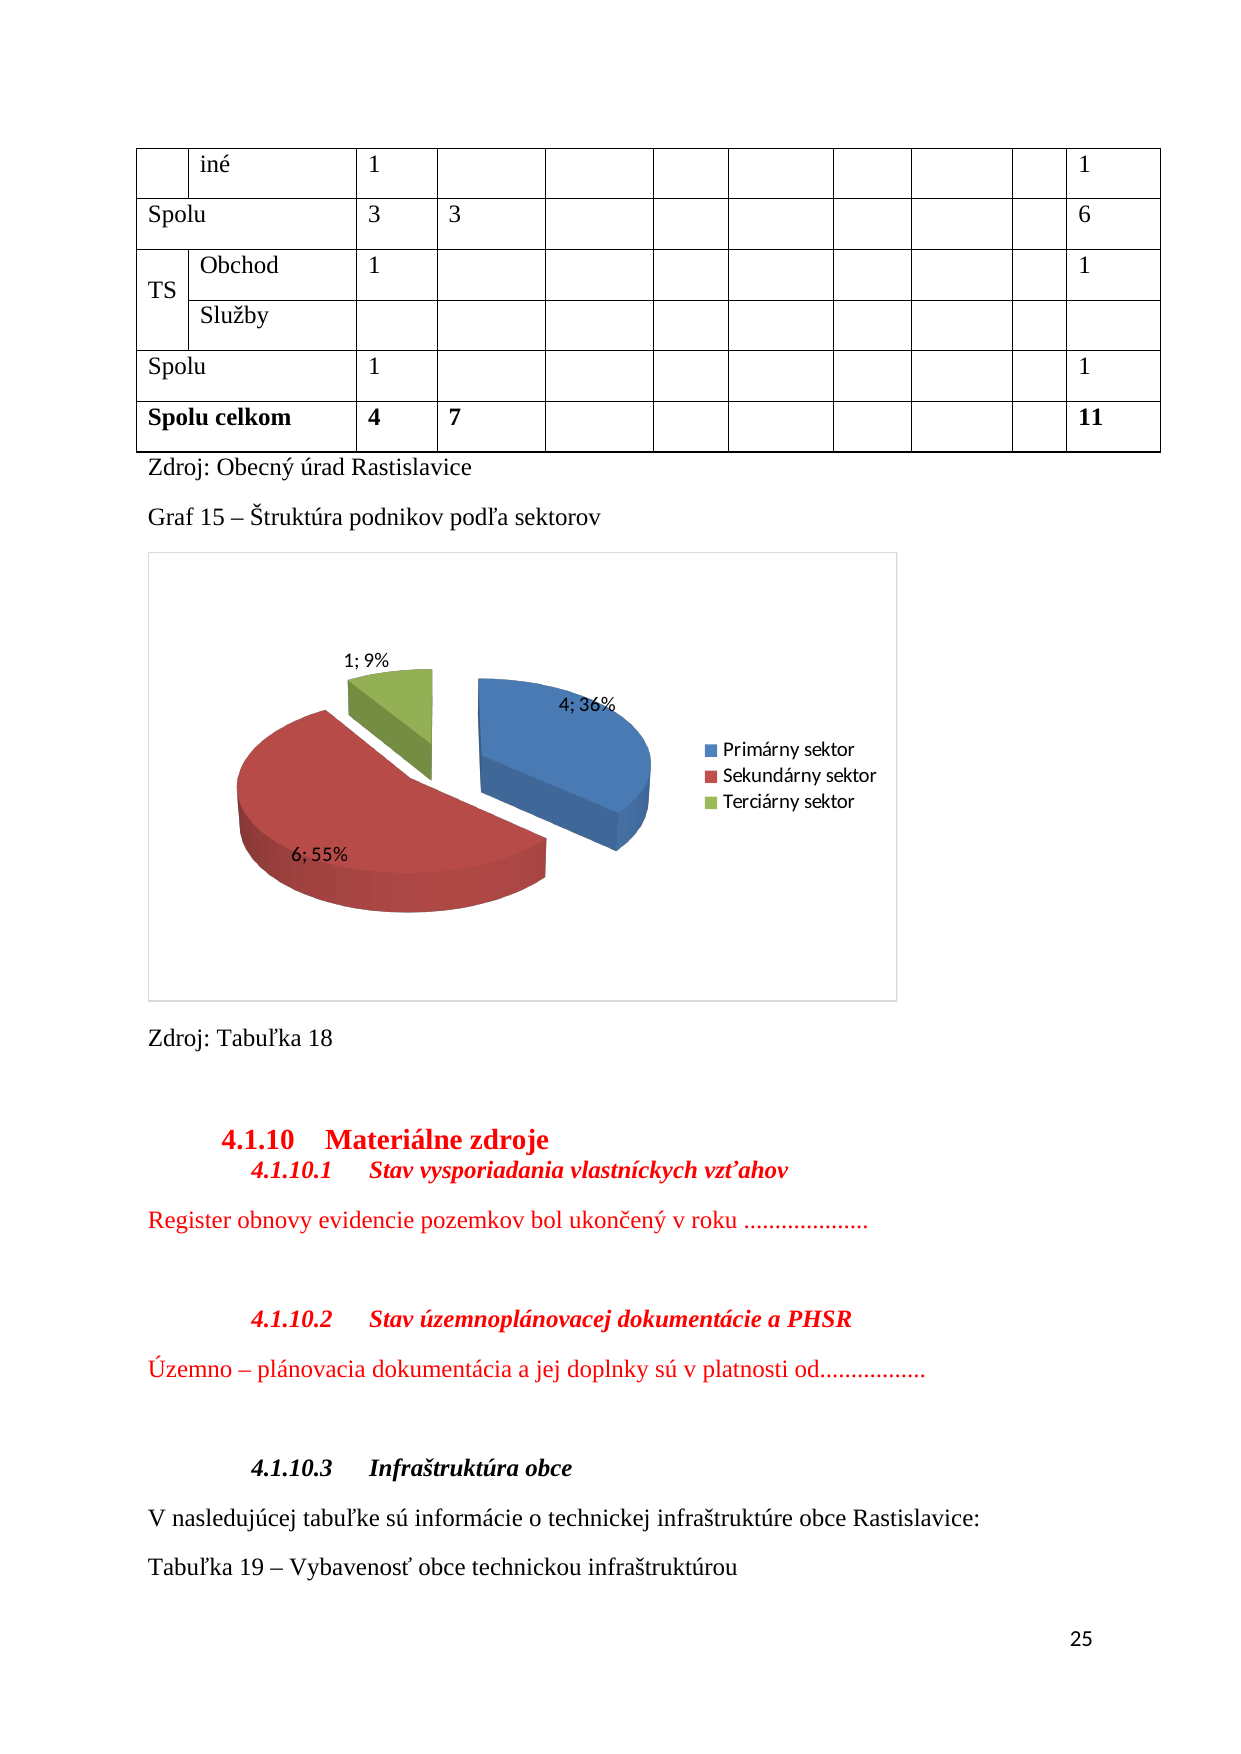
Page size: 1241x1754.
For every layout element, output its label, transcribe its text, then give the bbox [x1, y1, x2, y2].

table_cell Služby [189, 301, 356, 350]
table_cell [438, 351, 545, 401]
table_cell [1013, 351, 1066, 401]
table_cell [834, 250, 911, 299]
table_cell [834, 301, 911, 350]
table_cell 7 [438, 402, 545, 451]
table_cell [729, 301, 833, 350]
table_cell [546, 149, 653, 198]
table_cell [546, 250, 653, 299]
table_cell [546, 199, 653, 249]
table_cell [438, 149, 545, 198]
table_cell 1 [357, 250, 437, 299]
table_cell 11 [1067, 402, 1160, 451]
table_cell [834, 199, 911, 249]
table_cell [654, 199, 728, 249]
table_cell [654, 301, 728, 350]
table_cell iné [189, 149, 356, 198]
table_cell [1013, 250, 1066, 299]
list Infraštruktúra obce [251, 1453, 1093, 1482]
table_cell Spolu [137, 351, 356, 401]
list Stav územnoplánovacej dokumentácie a PHSR [251, 1304, 1093, 1333]
table_cell [1067, 301, 1160, 350]
table_cell [1013, 402, 1066, 451]
table_cell Spolu celkom [137, 402, 356, 451]
table_cell [729, 402, 833, 451]
text Územno – plánovacia dokumentácia a jej doplnky sú v platnosti od................. [148, 1354, 1093, 1383]
table_cell [729, 199, 833, 249]
table_cell [546, 351, 653, 401]
table_cell 1 [1067, 351, 1160, 401]
table_cell [729, 351, 833, 401]
table_cell TS [137, 250, 188, 350]
list Materiálne zdroje [221, 1122, 1093, 1156]
text Tabuľka 19 – Vybavenosť obce technickou infraštruktúrou [148, 1552, 1093, 1581]
text Register obnovy evidencie pozemkov bol ukončený v roku .................... [148, 1205, 1093, 1234]
table_cell [912, 250, 1012, 299]
table_cell [1013, 199, 1066, 249]
text Zdroj: Tabuľka 18 [148, 1023, 1093, 1052]
table_cell [729, 149, 833, 198]
table_cell [654, 351, 728, 401]
table_cell [654, 250, 728, 299]
table_cell [834, 351, 911, 401]
table_cell 6 [1067, 199, 1160, 249]
table_cell 3 [357, 199, 437, 249]
text Zdroj: Obecný úrad Rastislavice [148, 453, 1093, 481]
table_cell [1013, 149, 1066, 198]
table_cell [438, 250, 545, 299]
table_cell 1 [357, 149, 437, 198]
table_cell 1 [1067, 149, 1160, 198]
table_cell 4 [357, 402, 437, 451]
table_cell [546, 301, 653, 350]
table_cell [912, 149, 1012, 198]
table_cell [912, 351, 1012, 401]
table_cell 1 [357, 351, 437, 401]
table_cell [654, 149, 728, 198]
table_cell 3 [438, 199, 545, 249]
text Graf 15 – Štruktúra podnikov podľa sektorov [148, 502, 1093, 531]
table_cell 1 [1067, 250, 1160, 299]
table_cell [912, 301, 1012, 350]
table_cell Spolu [137, 199, 356, 249]
table_cell [729, 250, 833, 299]
table_cell [834, 149, 911, 198]
list Stav vysporiadania vlastníckych vzťahov [251, 1156, 1093, 1184]
table_cell [834, 402, 911, 451]
table_cell [438, 301, 545, 350]
text V nasledujúcej tabuľke sú informácie o technickej infraštruktúre obce Rastislavice: [148, 1503, 1093, 1531]
table_cell [357, 301, 437, 350]
table_cell [912, 402, 1012, 451]
table_cell [1013, 301, 1066, 350]
table_cell [546, 402, 653, 451]
table_cell Obchod [189, 250, 356, 299]
table_cell [912, 199, 1012, 249]
table_cell [654, 402, 728, 451]
